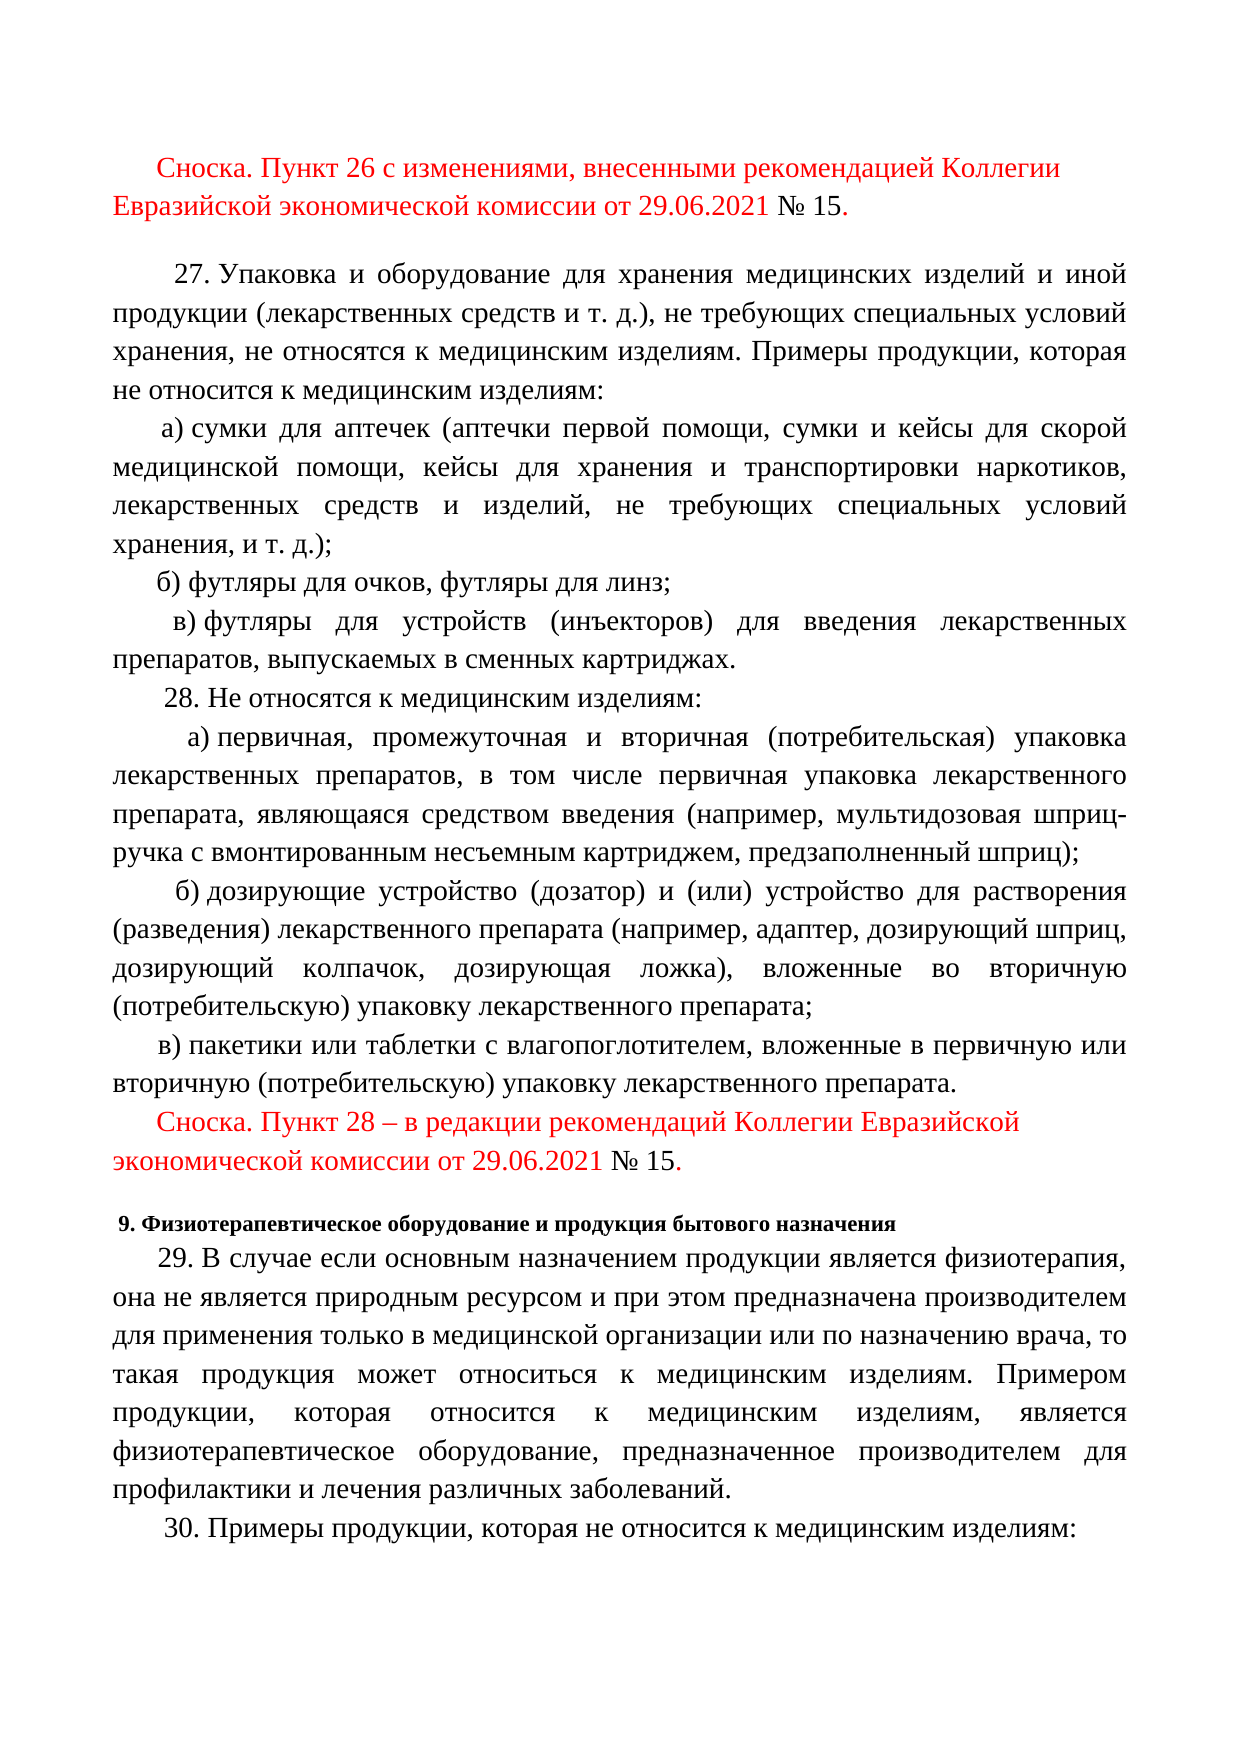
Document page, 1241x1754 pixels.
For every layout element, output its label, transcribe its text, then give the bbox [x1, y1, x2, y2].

text в) пакетики или таблетки с влагопоглотителем, вложенные в первичную или вторичную (потребительскую) упаковку лекарственного препарата. [112, 1027, 1128, 1099]
text 30. Примеры продукции, которая не относится к медицинским изделиям: [112, 1510, 1128, 1544]
text 29. В случае если основным назначением продукции является физиотерапия, она не является природным ресурсом и при этом предназначена производителем для применения только в медицинской организации или по назначению врача, то такая продукция может относиться к медицинским изделиям. Примером продукции, которая относится к медицинским изделиям, является физиотерапевтическое оборудование, предназначенное производителем для профилактики и лечения различных заболеваний. [112, 1240, 1128, 1505]
text а) сумки для аптечек (аптечки первой помощи, сумки и кейсы для скорой медицинской помощи, кейсы для хранения и транспортировки наркотиков, лекарственных средств и изделий, не требующих специальных условий хранения, и т. д.); [112, 410, 1128, 559]
text в) футляры для устройств (инъекторов) для введения лекарственных препаратов, выпускаемых в сменных картриджах. [112, 603, 1128, 675]
text Сноска. Пункт 28 – в редакции рекомендаций Коллегии Евразийской экономической комиссии от 29.06.2021 № 15. [112, 1104, 1128, 1206]
text 27. Упаковка и оборудование для хранения медицинских изделий и иной продукции (лекарственных средств и т. д.), не требующих специальных условий хранения, не относятся к медицинским изделиям. Примеры продукции, которая не относится к медицинским изделиям: [112, 256, 1128, 405]
text б) футляры для очков, футляры для линз; [112, 564, 1128, 598]
text 28. Не относятся к медицинским изделиям: [112, 680, 1128, 714]
text а) первичная, промежуточная и вторичная (потребительская) упаковка лекарственных препаратов, в том числе первичная упаковка лекарственного препарата, являющаяся средством введения (например, мультидозовая шприц-ручка с вмонтированным несъемным картриджем, предзаполненный шприц); [112, 719, 1128, 868]
text б) дозирующие устройство (дозатор) и (или) устройство для растворения (разведения) лекарственного препарата (например, адаптер, дозирующий шприц, дозирующий колпачок, дозирующая ложка), вложенные во вторичную (потребительскую) упаковку лекарственного препарата; [112, 873, 1128, 1022]
text Сноска. Пункт 26 с изменениями, внесенными рекомендацией Коллегии Евразийской экономической комиссии от 29.06.2021 № 15. [112, 150, 1128, 252]
text 9. Физиотерапевтическое оборудование и продукция бытового назначения [112, 1210, 1128, 1237]
